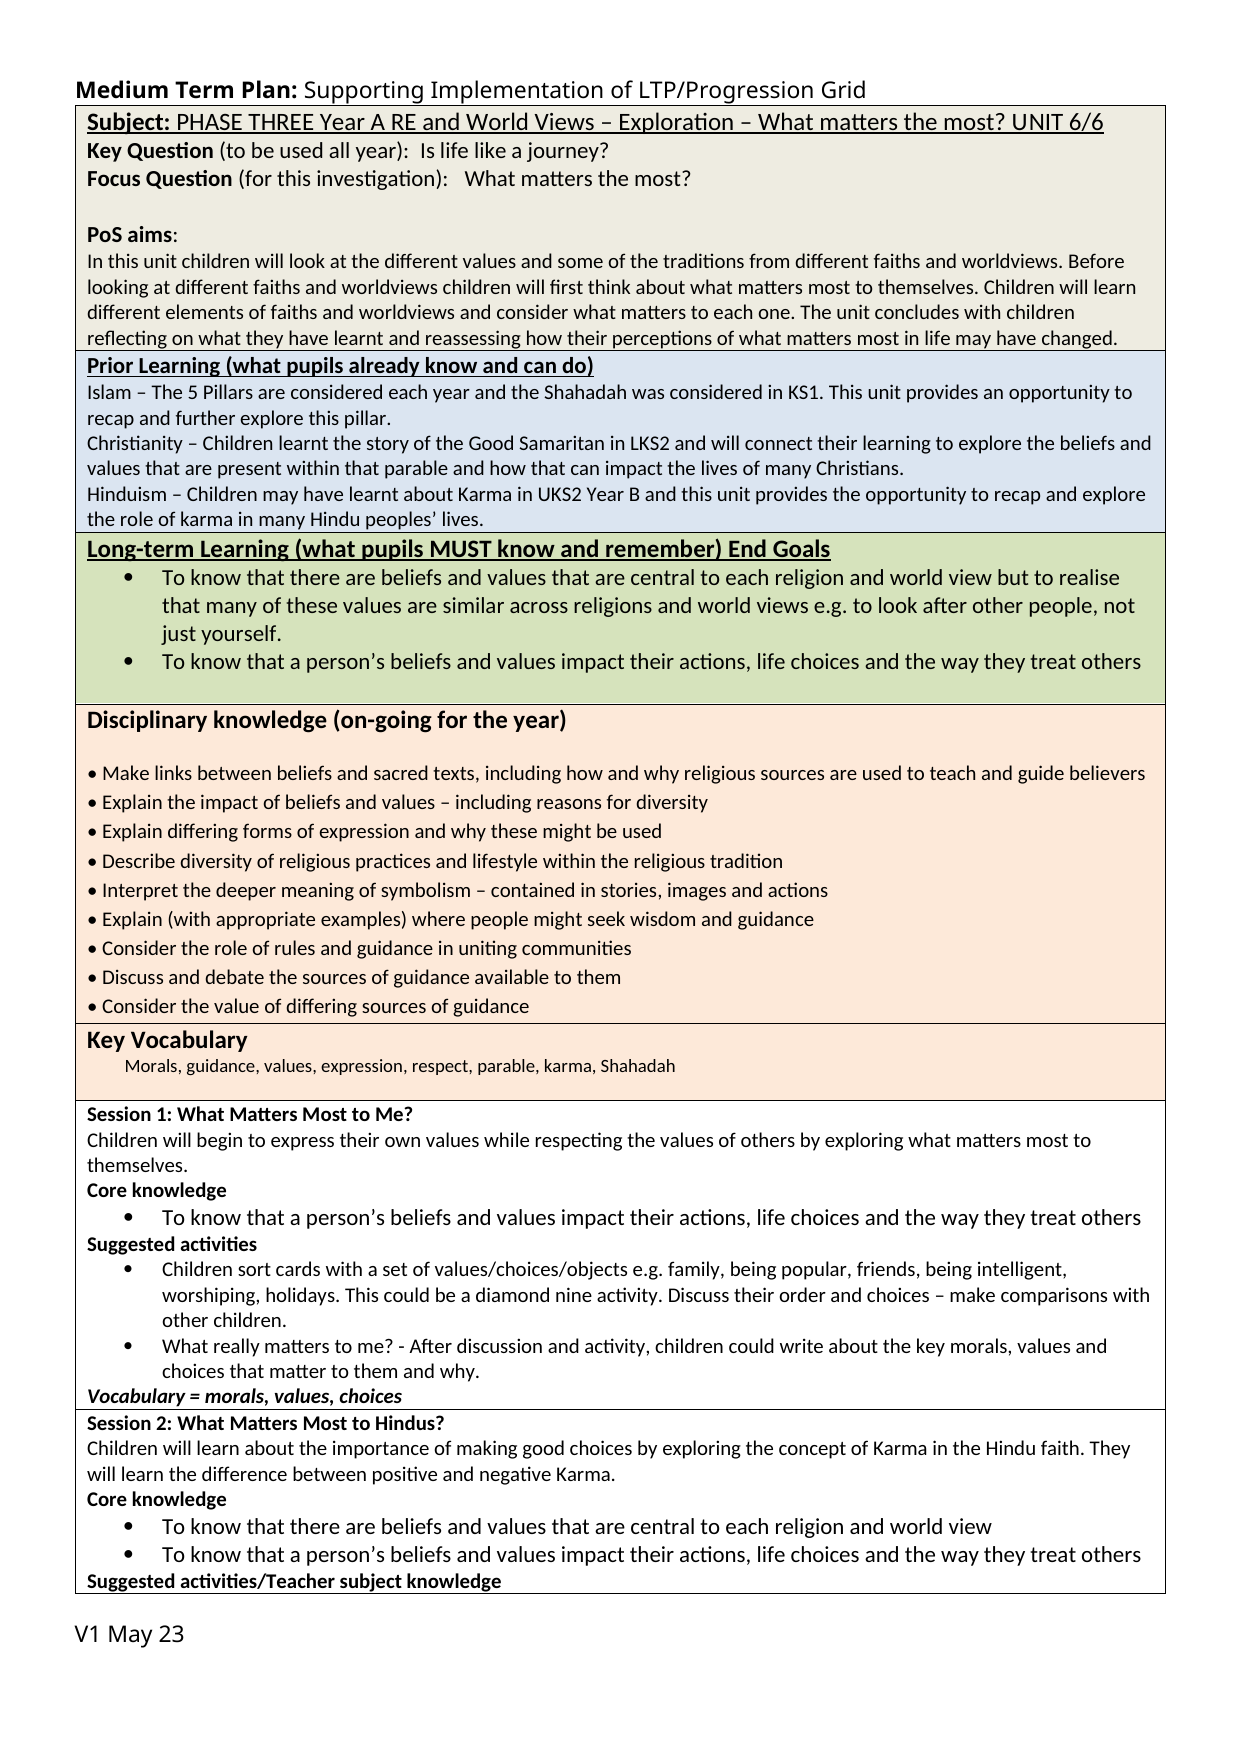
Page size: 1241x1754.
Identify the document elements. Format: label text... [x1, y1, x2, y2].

table_cell Key Vocabulary Morals, guidance, values, expression, respect, parable, karma, Shahadah [76, 1024, 1165, 1100]
table_cell Long-term Learning (what pupils MUST know and remember) End Goals To know that there are beliefs and values that are central to each religion and world view but to realise that many of these values are similar across religions and world views e.g. to look after other people, not just yourself. To know that a person’s beliefs and values impact their actions, life choices and the way they treat others [76, 533, 1165, 703]
table_cell Prior Learning (what pupils already know and can do) Islam – The 5 Pillars are considered each year and the Shahadah was considered in KS1. This unit provides an opportunity to recap and further explore this pillar. Christianity – Children learnt the story of the Good Samaritan in LKS2 and will connect their learning to explore the beliefs and values that are present within that parable and how that can impact the lives of many Christians. Hinduism – Children may have learnt about Karma in UKS2 Year B and this unit provides the opportunity to recap and explore the role of karma in many Hindu peoples’ lives. [76, 351, 1165, 532]
table_header Subject: PHASE THREE Year A RE and World Views – Exploration – What matters the most? UNIT 6/6 Key Question (to be used all year): Is life like a journey? Focus Question (for this investigation): What matters the most? PoS aims: In this unit children will look at the different values and some of the traditions from different faiths and worldviews. Before looking at different faiths and worldviews children will first think about what matters most to themselves. Children will learn different elements of faiths and worldviews and consider what matters to each one. The unit concludes with children reflecting on what they have learnt and reassessing how their perceptions of what matters most in life may have changed. [76, 106, 1165, 350]
table_cell Session 1: What Matters Most to Me? Children will begin to express their own values while respecting the values of others by exploring what matters most to themselves. Core knowledge To know that a person’s beliefs and values impact their actions, life choices and the way they treat others Suggested activities Children sort cards with a set of values/choices/objects e.g. family, being popular, friends, being intelligent, worshiping, holidays. This could be a diamond nine activity. Discuss their order and choices – make comparisons with other children. What really matters to me? - After discussion and activity, children could write about the key morals, values and choices that matter to them and why. Vocabulary = morals, values, choices [76, 1101, 1165, 1409]
table_cell Disciplinary knowledge (on-going for the year) • Make links between beliefs and sacred texts, including how and why religious sources are used to teach and guide believers • Explain the impact of beliefs and values – including reasons for diversity • Explain differing forms of expression and why these might be used • Describe diversity of religious practices and lifestyle within the religious tradition • Interpret the deeper meaning of symbolism – contained in stories, images and actions • Explain (with appropriate examples) where people might seek wisdom and guidance • Consider the role of rules and guidance in uniting communities • Discuss and debate the sources of guidance available to them • Consider the value of differing sources of guidance [76, 705, 1165, 1023]
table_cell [76, 1410, 1165, 1593]
